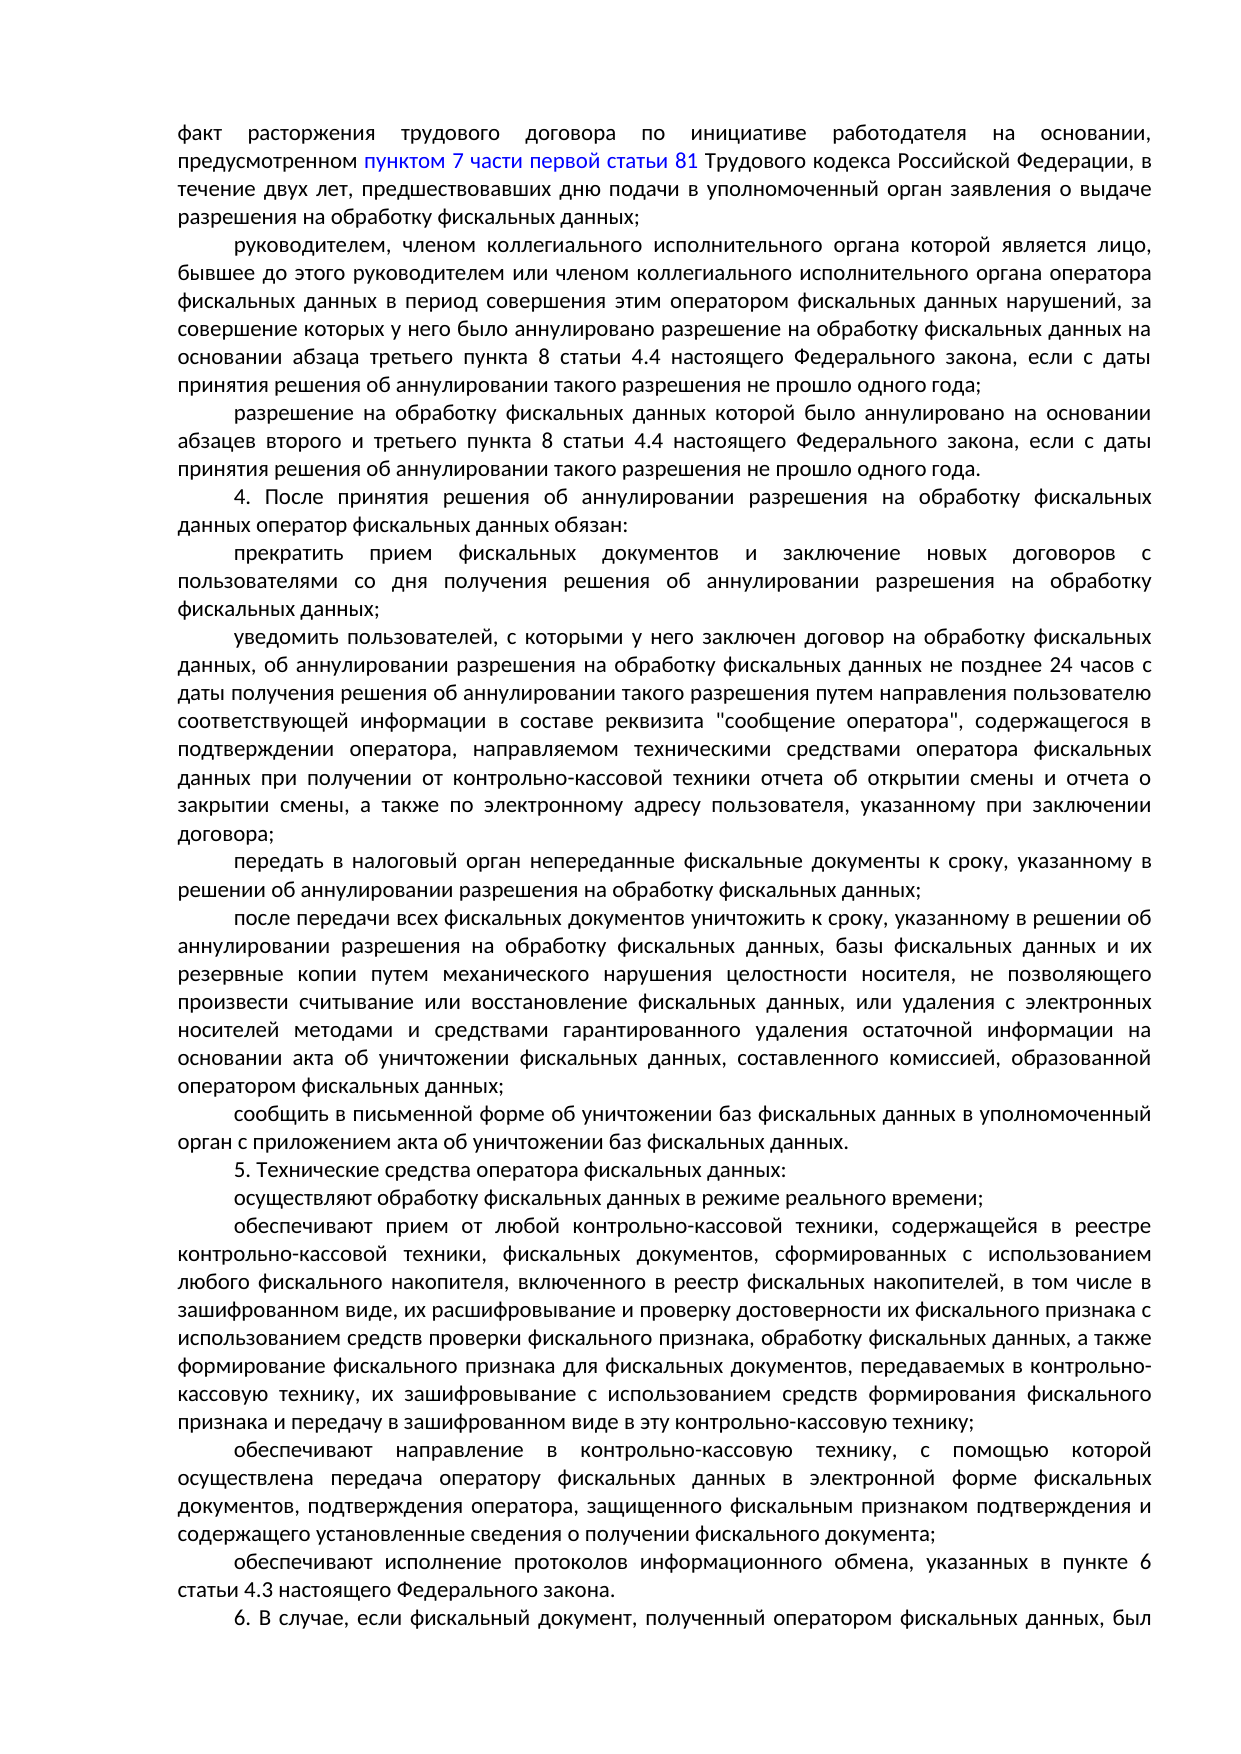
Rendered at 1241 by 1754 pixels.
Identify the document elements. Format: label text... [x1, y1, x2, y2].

text осуществляют обработку фискальных данных в режиме реального времени; [177, 1183, 1152, 1211]
text уведомить пользователей, с которыми у него заключен договор на обработку фискальных данных, об аннулировании разрешения на обработку фискальных данных не позднее 24 часов с даты получения решения об аннулировании такого разрешения путем направления пользователю соответствующей информации в составе реквизита "сообщение оператора", содержащегося в подтверждении оператора, направляемом техническими средствами оператора фискальных данных при получении от контрольно-кассовой техники отчета об открытии смены и отчета о закрытии смены, а также по электронному адресу пользователя, указанному при заключении договора; [177, 622, 1152, 847]
text разрешение на обработку фискальных данных которой было аннулировано на основании абзацев второго и третьего пункта 8 статьи 4.4 настоящего Федерального закона, если с даты принятия решения об аннулировании такого разрешения не прошло одного года. [177, 398, 1152, 482]
text сообщить в письменной форме об уничтожении баз фискальных данных в уполномоченный орган с приложением акта об уничтожении баз фискальных данных. [177, 1099, 1152, 1155]
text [177, 1603, 1152, 1631]
text обеспечивают прием от любой контрольно-кассовой техники, содержащейся в реестре контрольно-кассовой техники, фискальных документов, сформированных с использованием любого фискального накопителя, включенного в реестр фискальных накопителей, в том числе в зашифрованном виде, их расшифровывание и проверку достоверности их фискального признака с использованием средств проверки фискального признака, обработку фискальных данных, а также формирование фискального признака для фискальных документов, передаваемых в контрольно-кассовую технику, их зашифровывание с использованием средств формирования фискального признака и передачу в зашифрованном виде в эту контрольно-кассовую технику; [177, 1211, 1152, 1435]
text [177, 118, 1152, 230]
text 5. Технические средства оператора фискальных данных: [177, 1155, 1152, 1183]
text руководителем, членом коллегиального исполнительного органа которой является лицо, бывшее до этого руководителем или членом коллегиального исполнительного органа оператора фискальных данных в период совершения этим оператором фискальных данных нарушений, за совершение которых у него было аннулировано разрешение на обработку фискальных данных на основании абзаца третьего пункта 8 статьи 4.4 настоящего Федерального закона, если с даты принятия решения об аннулировании такого разрешения не прошло одного года; [177, 230, 1152, 398]
text 4. После принятия решения об аннулировании разрешения на обработку фискальных данных оператор фискальных данных обязан: [177, 482, 1152, 538]
text после передачи всех фискальных документов уничтожить к сроку, указанному в решении об аннулировании разрешения на обработку фискальных данных, базы фискальных данных и их резервные копии путем механического нарушения целостности носителя, не позволяющего произвести считывание или восстановление фискальных данных, или удаления с электронных носителей методами и средствами гарантированного удаления остаточной информации на основании акта об уничтожении фискальных данных, составленного комиссией, образованной оператором фискальных данных; [177, 903, 1152, 1099]
text обеспечивают направление в контрольно-кассовую технику, с помощью которой осуществлена передача оператору фискальных данных в электронной форме фискальных документов, подтверждения оператора, защищенного фискальным признаком подтверждения и содержащего установленные сведения о получении фискального документа; [177, 1435, 1152, 1547]
text прекратить прием фискальных документов и заключение новых договоров с пользователями со дня получения решения об аннулировании разрешения на обработку фискальных данных; [177, 538, 1152, 622]
text обеспечивают исполнение протоколов информационного обмена, указанных в пункте 6 статьи 4.3 настоящего Федерального закона. [177, 1547, 1152, 1603]
text передать в налоговый орган непереданные фискальные документы к сроку, указанному в решении об аннулировании разрешения на обработку фискальных данных; [177, 847, 1152, 903]
